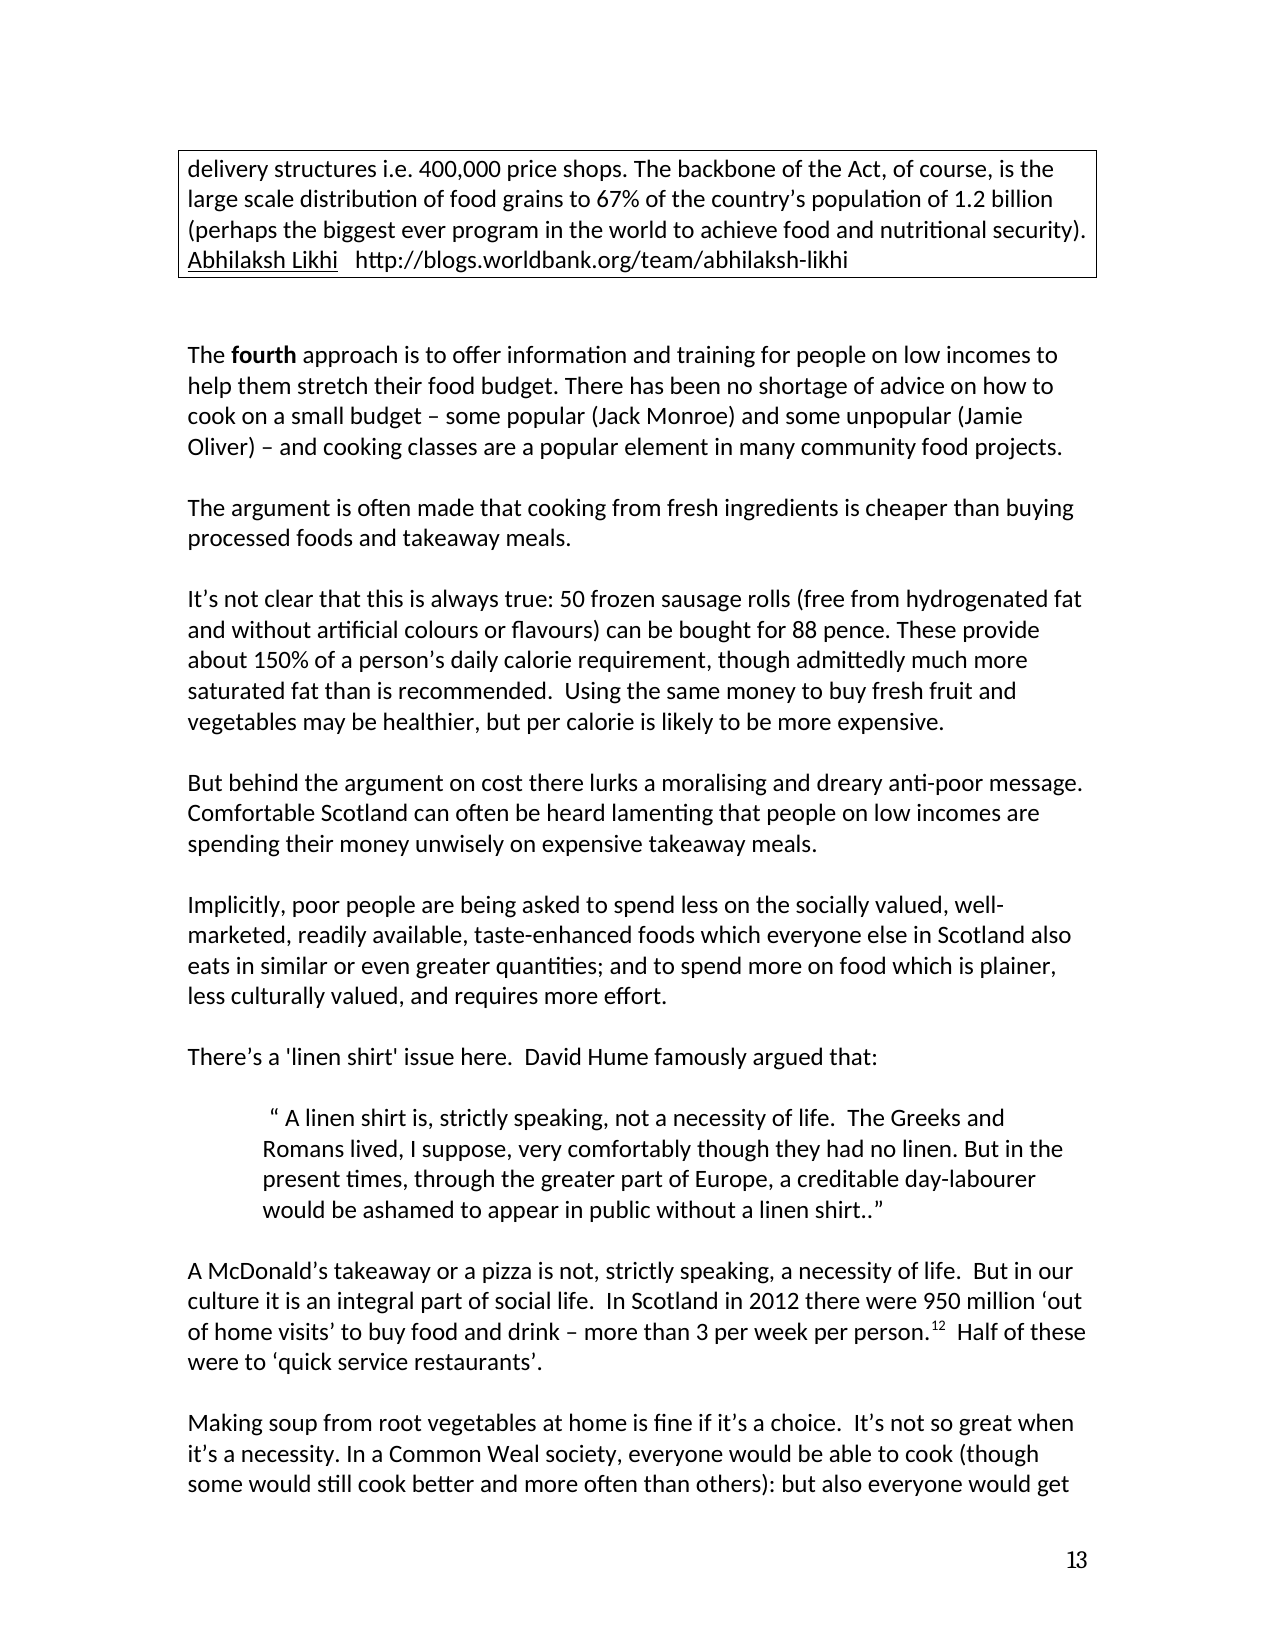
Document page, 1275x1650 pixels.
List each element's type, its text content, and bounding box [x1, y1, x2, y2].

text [187, 1408, 1087, 1499]
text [179, 151, 1096, 242]
text But behind the argument on cost there lurks a moralising and dreary anti-poor message. Comfortable Scotland can often be heard lamenting that people on low incomes are spending their money unwisely on expensive takeaway meals. [187, 767, 1087, 858]
text It’s not clear that this is always true: 50 frozen sausage rolls (free from hydrogenated fat and without artificial colours or flavours) can be bought for 88 pence. These provide about 150% of a person’s daily calorie requirement, though admittedly much more saturated fat than is recommended. Using the same money to buy fresh fruit and vegetables may be healthier, but per calorie is likely to be more expensive. [187, 583, 1087, 736]
text There’s a 'linen shirt' issue here. David Hume famously argued that: [187, 1041, 1087, 1072]
text The argument is often made that cooking from fresh ingredients is cheaper than buying processed foods and takeaway meals. [187, 492, 1087, 553]
text Implicitly, poor people are being asked to spend less on the socially valued, well-marketed, readily available, taste-enhanced foods which everyone else in Scotland also eats in similar or even greater quantities; and to spend more on food which is plainer, less culturally valued, and requires more effort. [187, 889, 1087, 1011]
text Abhilaksh Likhi http://blogs.worldbank.org/team/abhilaksh-likhi [179, 242, 1096, 277]
text A McDonald’s takeaway or a pizza is not, strictly speaking, a necessity of life. But in our culture it is an integral part of social life. In Scotland in 2012 there were 950 million ‘out of home visits’ to buy food and drink – more than 3 per week per person. Half of these were to ‘quick service restaurants’. [187, 1255, 1087, 1377]
text “ A linen shirt is, strictly speaking, not a necessity of life. The Greeks and Romans lived, I suppose, very comfortably though they had no linen. But in the present times, through the greater part of Europe, a creditable day-labourer would be ashamed to appear in public without a linen shirt..” [262, 1102, 1087, 1224]
text The fourth approach is to offer information and training for people on low incomes to help them stretch their food budget. There has been no shortage of advice on how to cook on a small budget – some popular (Jack Monroe) and some unpopular (Jamie Oliver) – and cooking classes are a popular element in many community food projects. [187, 339, 1087, 461]
